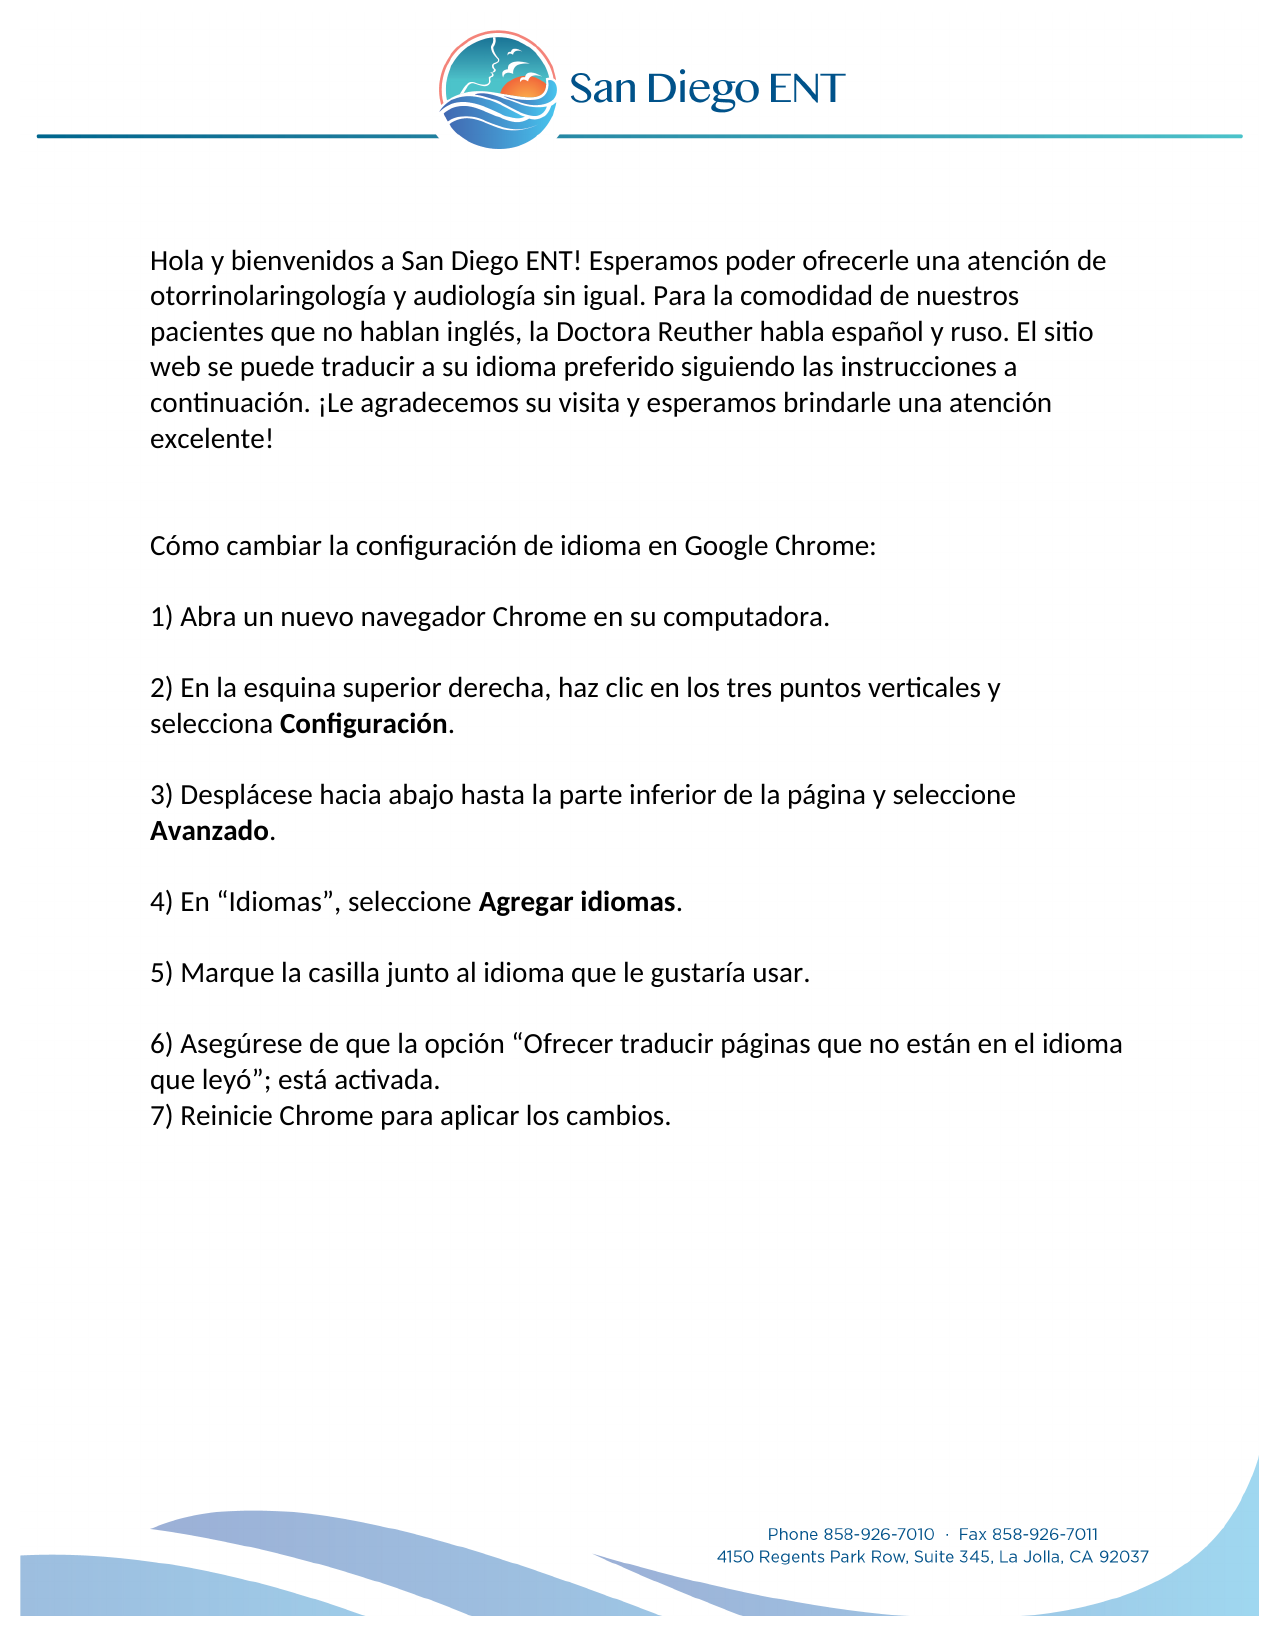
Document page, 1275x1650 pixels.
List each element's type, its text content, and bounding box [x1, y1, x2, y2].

text 3) Desplácese hacia abajo hasta la parte inferior de la página y seleccione Avanzado. [150, 776, 1125, 847]
text 2) En la esquina superior derecha, haz clic en los tres puntos verticales y selecciona Configuración. [150, 669, 1125, 740]
text 5) Marque la casilla junto al idioma que le gustaría usar. [150, 954, 1125, 990]
text Hola y bienvenidos a San Diego ENT! Esperamos poder ofrecerle una atención de otorrinolaringología y audiología sin igual. Para la comodidad de nuestros pacientes que no hablan inglés, la Doctora Reuther habla español y ruso. El sitio web se puede traducir a su idioma preferido siguiendo las instrucciones a continuación. ¡Le agradecemos su visita y esperamos brindarle una atención excelente! [150, 242, 1125, 455]
text 6) Asegúrese de que la opción “Ofrecer traducir páginas que no están en el idioma que leyó”; está activada. [150, 1025, 1125, 1097]
text 7) Reinicie Chrome para aplicar los cambios. [150, 1097, 1125, 1132]
text 1) Abra un nuevo navegador Chrome en su computadora. [150, 598, 1125, 633]
picture [20, 12, 1259, 1616]
text 4) En “Idiomas”, seleccione Agregar idiomas. [150, 883, 1125, 918]
text Cómo cambiar la configuración de idioma en Google Chrome: [150, 527, 1125, 562]
